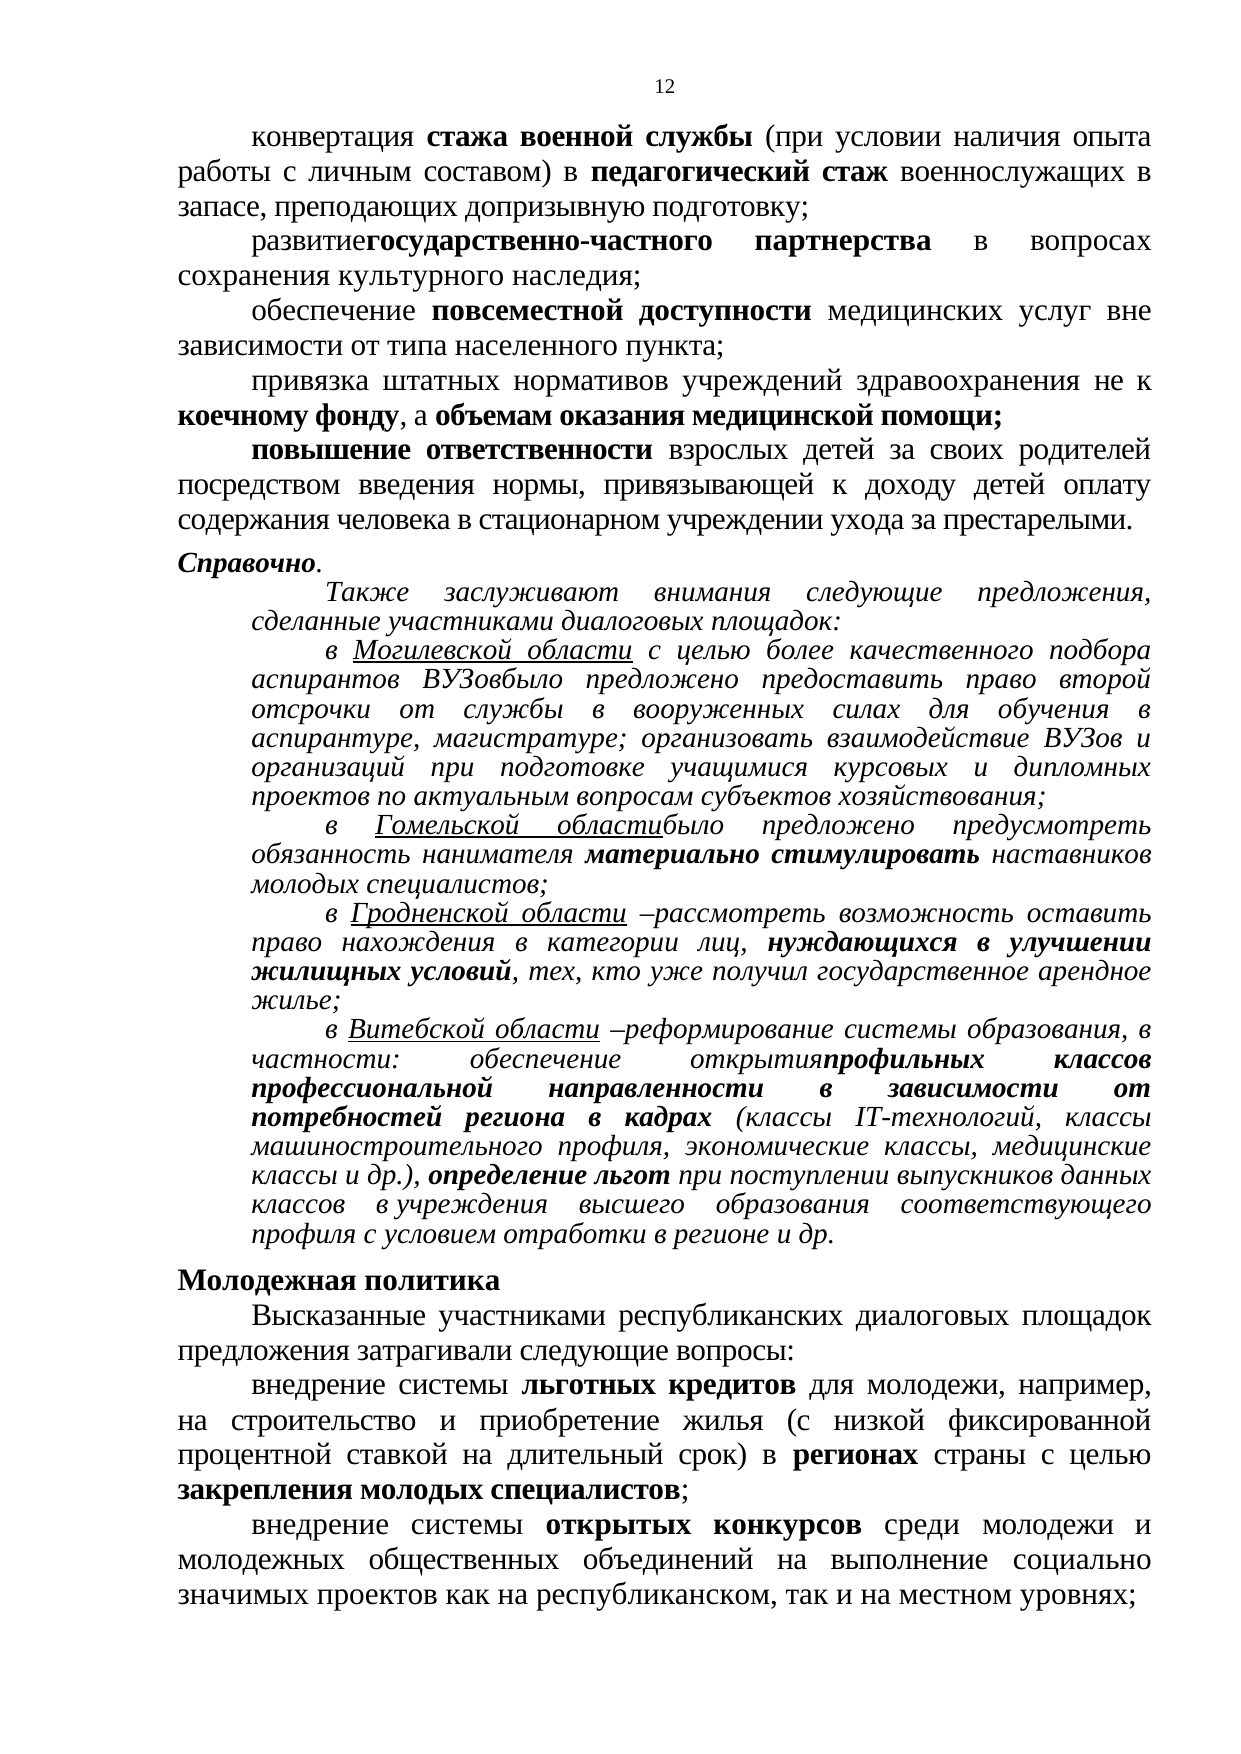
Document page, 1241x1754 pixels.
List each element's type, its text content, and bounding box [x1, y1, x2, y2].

text внедрение системы льготных кредитов для молодежи, например, на строительство и приобретение жилья (с низкой фиксированной процентной ставкой на длительный срок) в регионах страны с целью закрепления молодых специалистов; [177, 1367, 1152, 1506]
text Высказанные участниками республиканских диалоговых площадок предложения затрагивали следующие вопросы: [177, 1297, 1152, 1367]
text в Гродненской области –рассмотреть возможность оставить право нахождения в категории лиц, нуждающихся в улучшении жилищных условий, тех, кто уже получил государственное арендное жилье; [251, 899, 1152, 1016]
text развитиегосударственно-частного партнерства в вопросах сохранения культурного наследия; [177, 223, 1152, 292]
text повышение ответственности взрослых детей за своих родителей посредством введения нормы, привязывающей к доходу детей оплату содержания человека в стационарном учреждении ухода за престарелыми. [177, 432, 1152, 536]
text Справочно. [177, 549, 1152, 578]
text в Витебской области –реформирование системы образования, в частности: обеспечение открытияпрофильных классов профессиональной направленности в зависимости от потребностей региона в кадрах (классы IT-технологий, классы машиностроительного профиля, экономические классы, медицинские классы и др.), определение льгот при поступлении выпускников данных классов в учреждения высшего образования соответствующего профиля с условием отработки в регионе и др. [251, 1016, 1152, 1249]
text Также заслуживают внимания следующие предложения, сделанные участниками диалоговых площадок: [251, 578, 1152, 636]
text обеспечение повсеместной доступности медицинских услуг вне зависимости от типа населенного пункта; [177, 292, 1152, 362]
text в Могилевской области с целью более качественного подбора аспирантов ВУЗовбыло предложено предоставить право второй отсрочки от службы в вооруженных силах для обучения в аспирантуре, магистратуре; организовать взаимодействие ВУЗов и организаций при подготовке учащимися курсовых и дипломных проектов по актуальным вопросам субъектов хозяйствования; [251, 636, 1152, 811]
text конвертация стажа военной службы (при условии наличия опыта работы с личным составом) в педагогический стаж военнослужащих в запасе, преподающих допризывную подготовку; [177, 118, 1152, 223]
text привязка штатных нормативов учреждений здравоохранения не к коечному фонду, а объемам оказания медицинской помощи; [177, 362, 1152, 432]
text в Гомельской областибыло предложено предусмотреть обязанность нанимателя материально стимулировать наставников молодых специалистов; [251, 811, 1152, 899]
text внедрение системы открытых конкурсов среди молодежи и молодежных общественных объединений на выполнение социально значимых проектов как на республиканском, так и на местном уровнях; [177, 1506, 1152, 1611]
text Молодежная политика [177, 1261, 1152, 1297]
